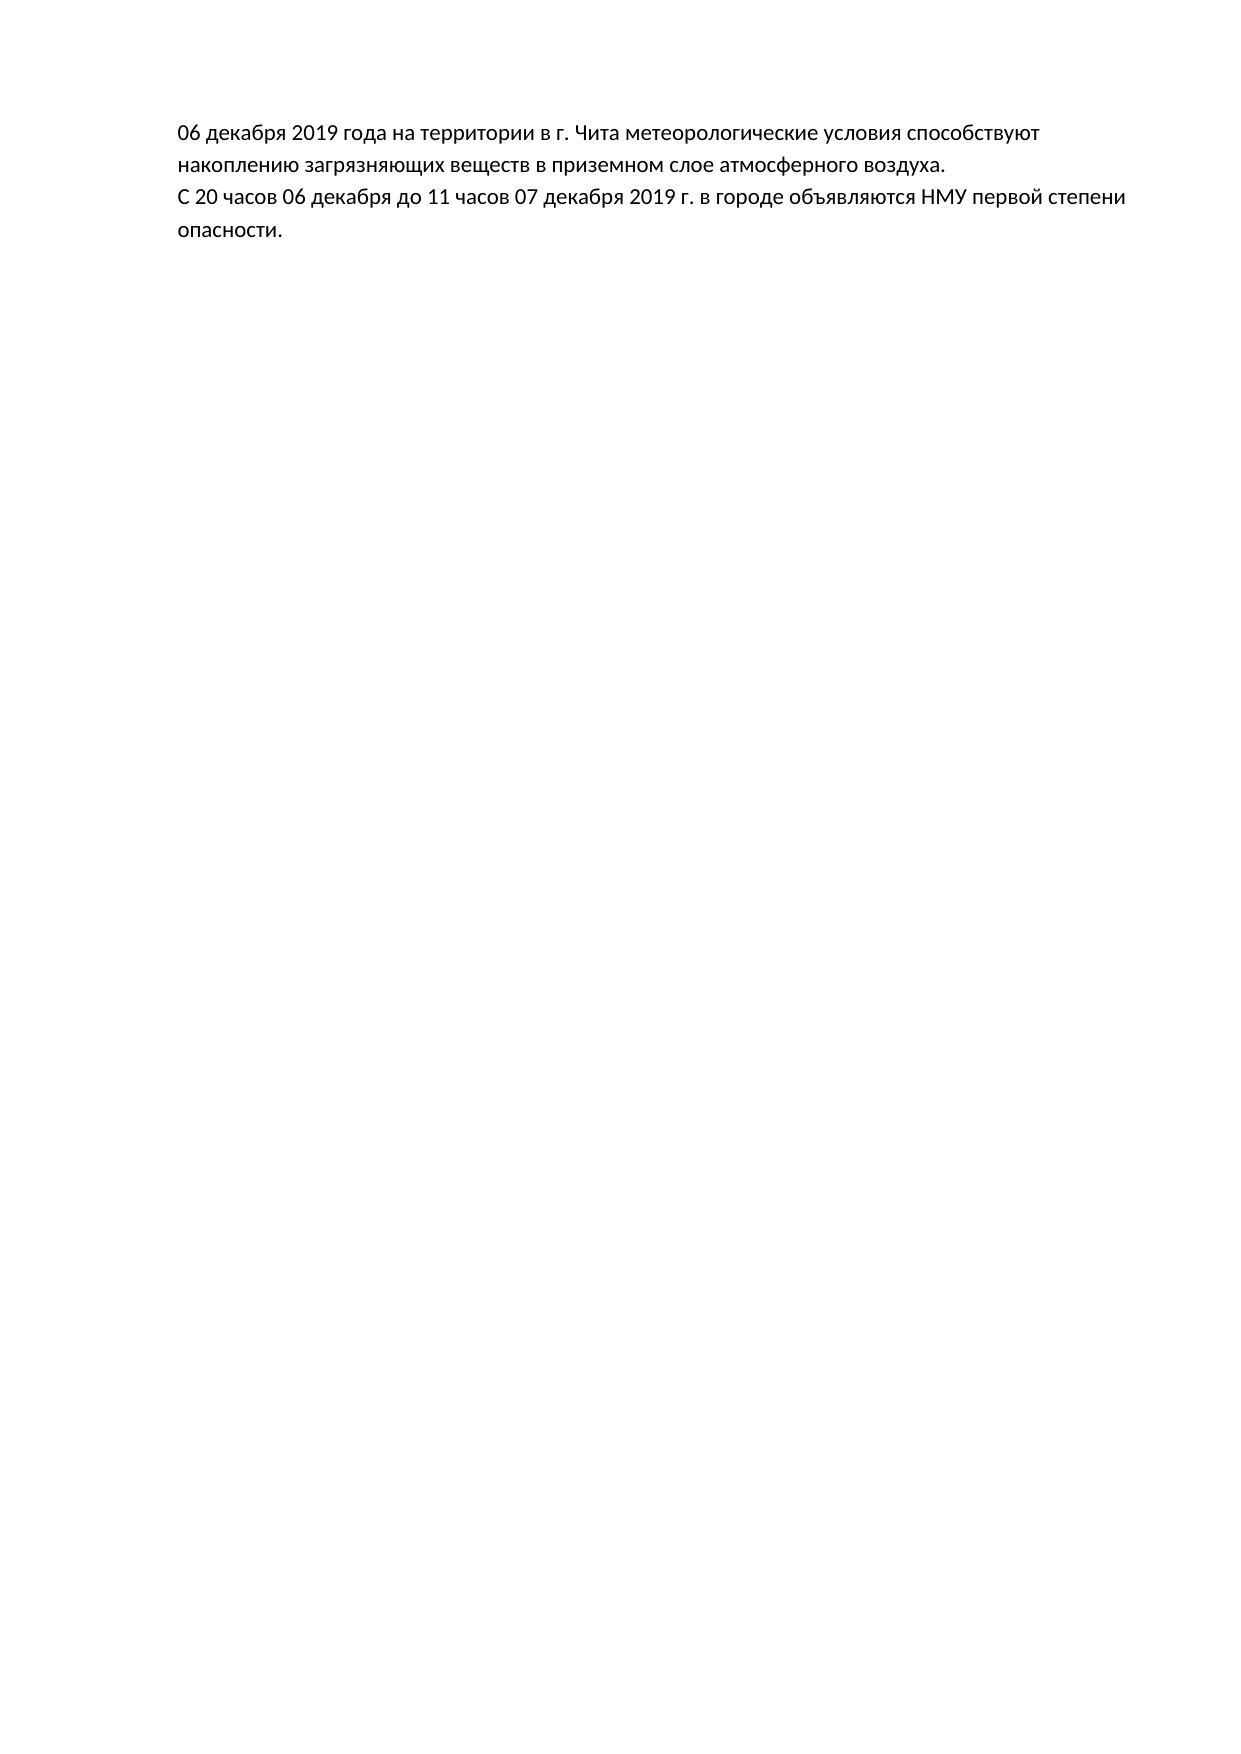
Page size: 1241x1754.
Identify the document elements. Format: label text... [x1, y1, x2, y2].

text 06 декабря 2019 года на территории в г. Чита метеорологические условия способствуют накоплению загрязняющих веществ в приземном слое атмосферного воздуха. С 20 часов 06 декабря до 11 часов 07 декабря 2019 г. в городе объявляются НМУ первой степени опасности. [177, 118, 1152, 243]
